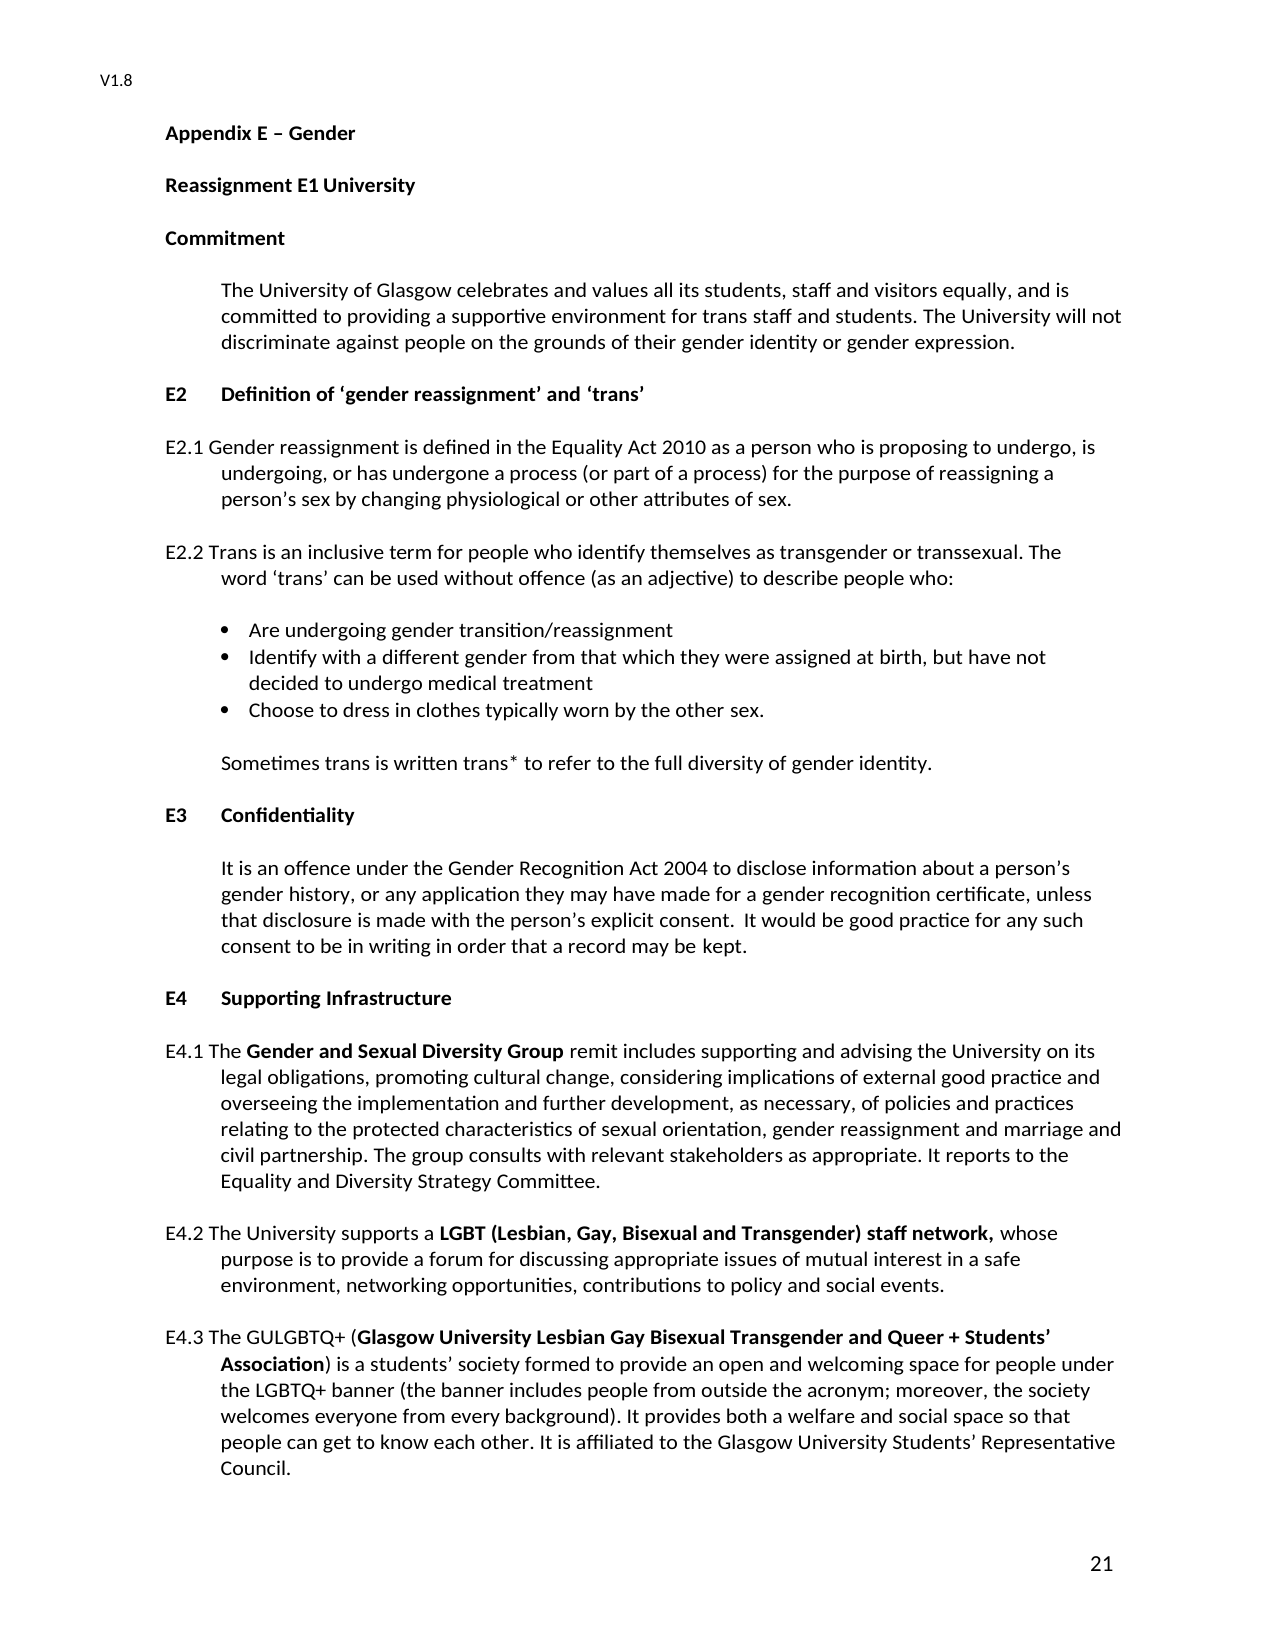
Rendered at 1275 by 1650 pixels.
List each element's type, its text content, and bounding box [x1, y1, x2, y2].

text Sometimes trans is written trans* to refer to the full diversity of gender identity. [221, 750, 1131, 775]
subtitle E2 Definition of ‘gender reassignment’ and ‘trans’ [165, 382, 1131, 407]
text E4.1 The Gender and Sexual Diversity Group remit includes supporting and advising the University on its legal obligations, promoting cultural change, considering implications of external good practice and overseeing the implementation and further development, as necessary, of policies and practices relating to the protected characteristics of sexual orientation, gender reassignment and marriage and civil partnership. The group consults with relevant stakeholders as appropriate. It reports to the Equality and Diversity Strategy Committee. [165, 1038, 1131, 1194]
text E4.2 The University supports a LGBT (Lesbian, Gay, Bisexual and Transgender) staff network, whose purpose is to provide a forum for discussing appropriate issues of mutual interest in a safe environment, networking opportunities, contributions to policy and social events. [165, 1220, 1061, 1298]
subtitle Appendix E – Gender Reassignment E1 University Commitment [165, 120, 483, 250]
text It is an offence under the Gender Recognition Act 2004 to disclose information about a person’s gender history, or any application they may have made for a gender recognition certificate, unless that disclosure is made with the person’s explicit consent. It would be good practice for any such consent to be in writing in order that a record may be kept. [221, 855, 1107, 959]
text The University of Glasgow celebrates and values all its students, staff and visitors equally, and is committed to providing a supportive environment for trans staff and students. The University will not discriminate against people on the grounds of their gender identity or gender expression. [221, 277, 1131, 355]
subtitle E4 Supporting Infrastructure [165, 985, 1131, 1011]
list Are undergoing gender transition/reassignment [221, 618, 1131, 643]
text E2.1 Gender reassignment is defined in the Equality Act 2010 as a person who is proposing to undergo, is undergoing, or has undergone a process (or part of a process) for the purpose of reassigning a person’s sex by changing physiological or other attributes of sex. [165, 434, 1115, 512]
text E2.2 Trans is an inclusive term for people who identify themselves as transgender or transsexual. The word ‘trans’ can be used without offence (as an adjective) to describe people who: [165, 539, 1097, 591]
list Choose to dress in clothes typically worn by the other sex. [221, 696, 1131, 723]
list Identify with a different gender from that which they were assigned at birth, but have not decided to undergo medical treatment [221, 644, 1108, 696]
subtitle E3 Confidentiality [165, 802, 1131, 828]
text E4.3 The GULGBTQ+ (Glasgow University Lesbian Gay Bisexual Transgender and Queer + Students’ Association) is a students’ society formed to provide an open and welcoming space for people under the LGBTQ+ banner (the banner includes people from outside the acronym; moreover, the society welcomes everyone from every background). It provides both a welfare and social space so that people can get to know each other. It is affiliated to the Glasgow University Students’ Representative Council. [165, 1324, 1119, 1481]
